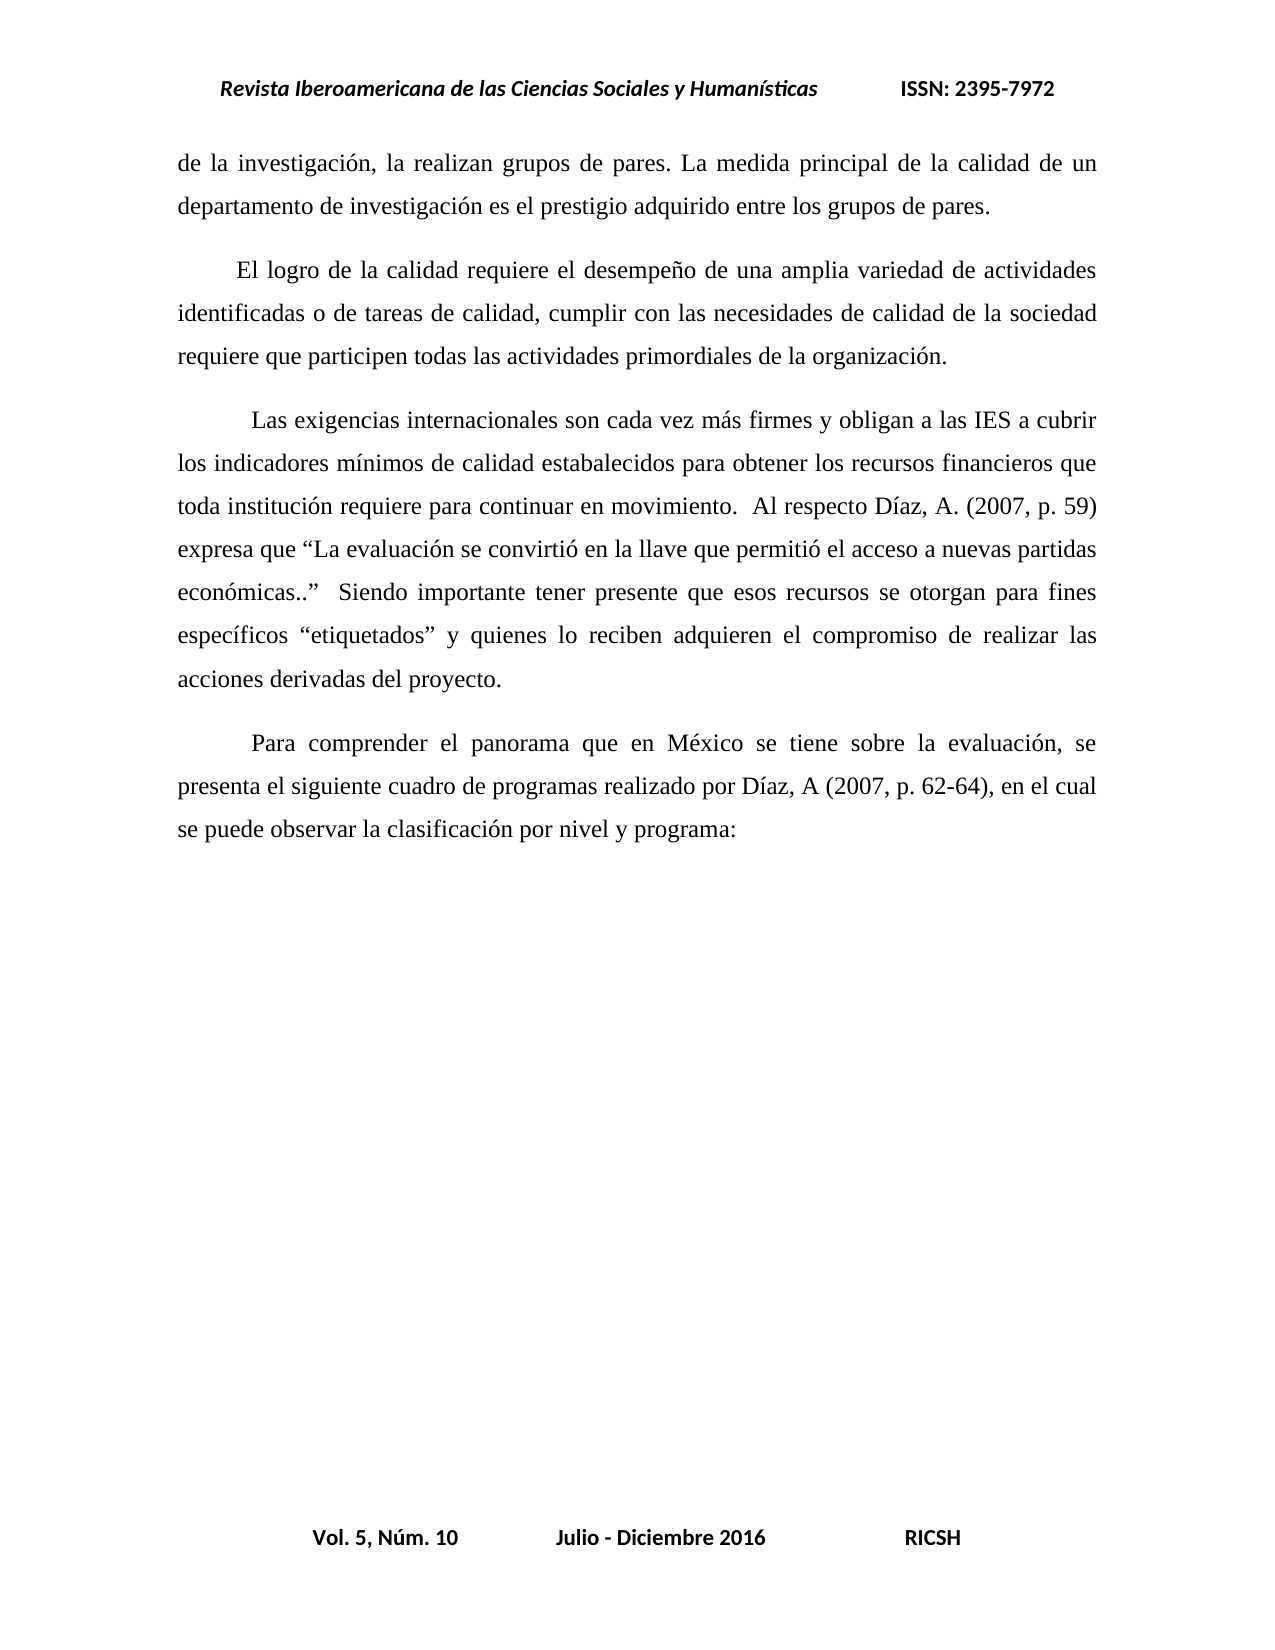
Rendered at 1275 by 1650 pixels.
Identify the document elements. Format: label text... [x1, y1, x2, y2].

text El logro de la calidad requiere el desempeño de una amplia variedad de actividades identificadas o de tareas de calidad, cumplir con las necesidades de calidad de la sociedad requiere que participen todas las actividades primordiales de la organización. [177, 255, 1098, 370]
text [177, 148, 1098, 219]
text Las exigencias internacionales son cada vez más firmes y obligan a las IES a cubrir los indicadores mínimos de calidad estabalecidos para obtener los recursos financieros que toda institución requiere para continuar en movimiento. Al respecto Díaz, A. (2007, p. 59) expresa que “La evaluación se convirtió en la llave que permitió el acceso a nuevas partidas económicas..” Siendo importante tener presente que esos recursos se otorgan para fines específicos “etiquetados” y quienes lo reciben adquieren el compromiso de realizar las acciones derivadas del proyecto. [177, 405, 1098, 692]
text Para comprender el panorama que en México se tiene sobre la evaluación, se presenta el siguiente cuadro de programas realizado por Díaz, A (2007, p. 62-64), en el cual se puede observar la clasificación por nivel y programa: [177, 728, 1098, 843]
